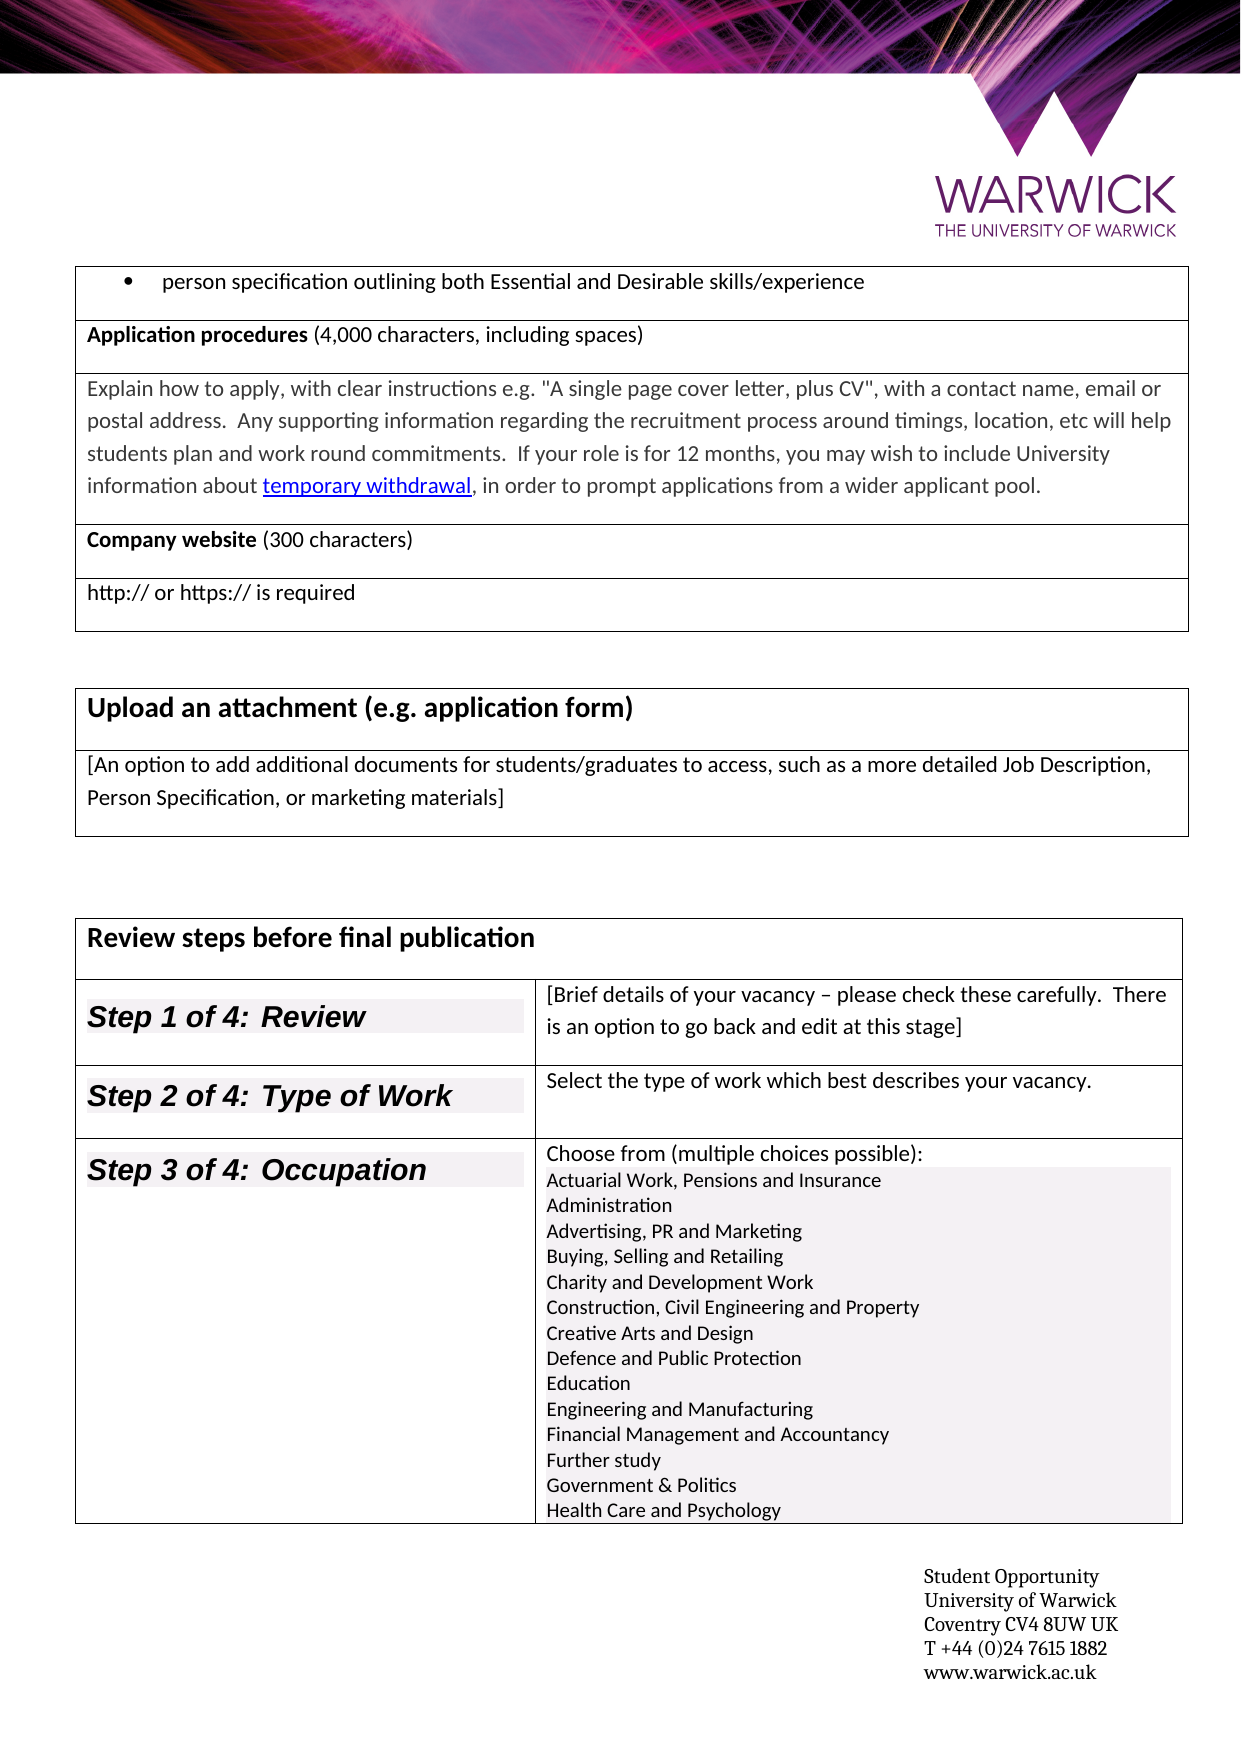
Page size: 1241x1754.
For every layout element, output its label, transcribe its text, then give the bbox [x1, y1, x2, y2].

table_header Upload an attachment (e.g. application form) [76, 689, 1188, 749]
table_cell Application procedures (4,000 characters, including spaces) [76, 321, 1188, 373]
table_cell Company website (300 characters) [76, 525, 1188, 577]
table_cell [Brief details of your vacancy – please check these carefully. There is an option to go back and edit at this stage] [536, 980, 1182, 1065]
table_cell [76, 1139, 535, 1523]
table_cell Step 2 of 4: Type of Work [76, 1066, 535, 1138]
picture [0, 0, 1241, 251]
table_header Review steps before final publication [76, 919, 1182, 979]
table_cell [An option to add additional documents for students/graduates to access, such as a more detailed Job Description, Person Specification, or marketing materials] [76, 751, 1188, 836]
table_cell Explain how to apply, with clear instructions e.g. "A single page cover letter, plus CV", with a contact name, email or postal address. Any supporting information regarding the recruitment process around timings, location, etc will help students plan and work round commitments. If your role is for 12 months, you may wish to include University information about temporary withdrawal, in order to prompt applications from a wider applicant pool. [76, 374, 1188, 524]
table_cell http:// or https:// is required [76, 579, 1188, 631]
table_cell Step 1 of 4: Review [76, 980, 535, 1065]
table_cell Select the type of work which best describes your vacancy. [536, 1066, 1182, 1138]
